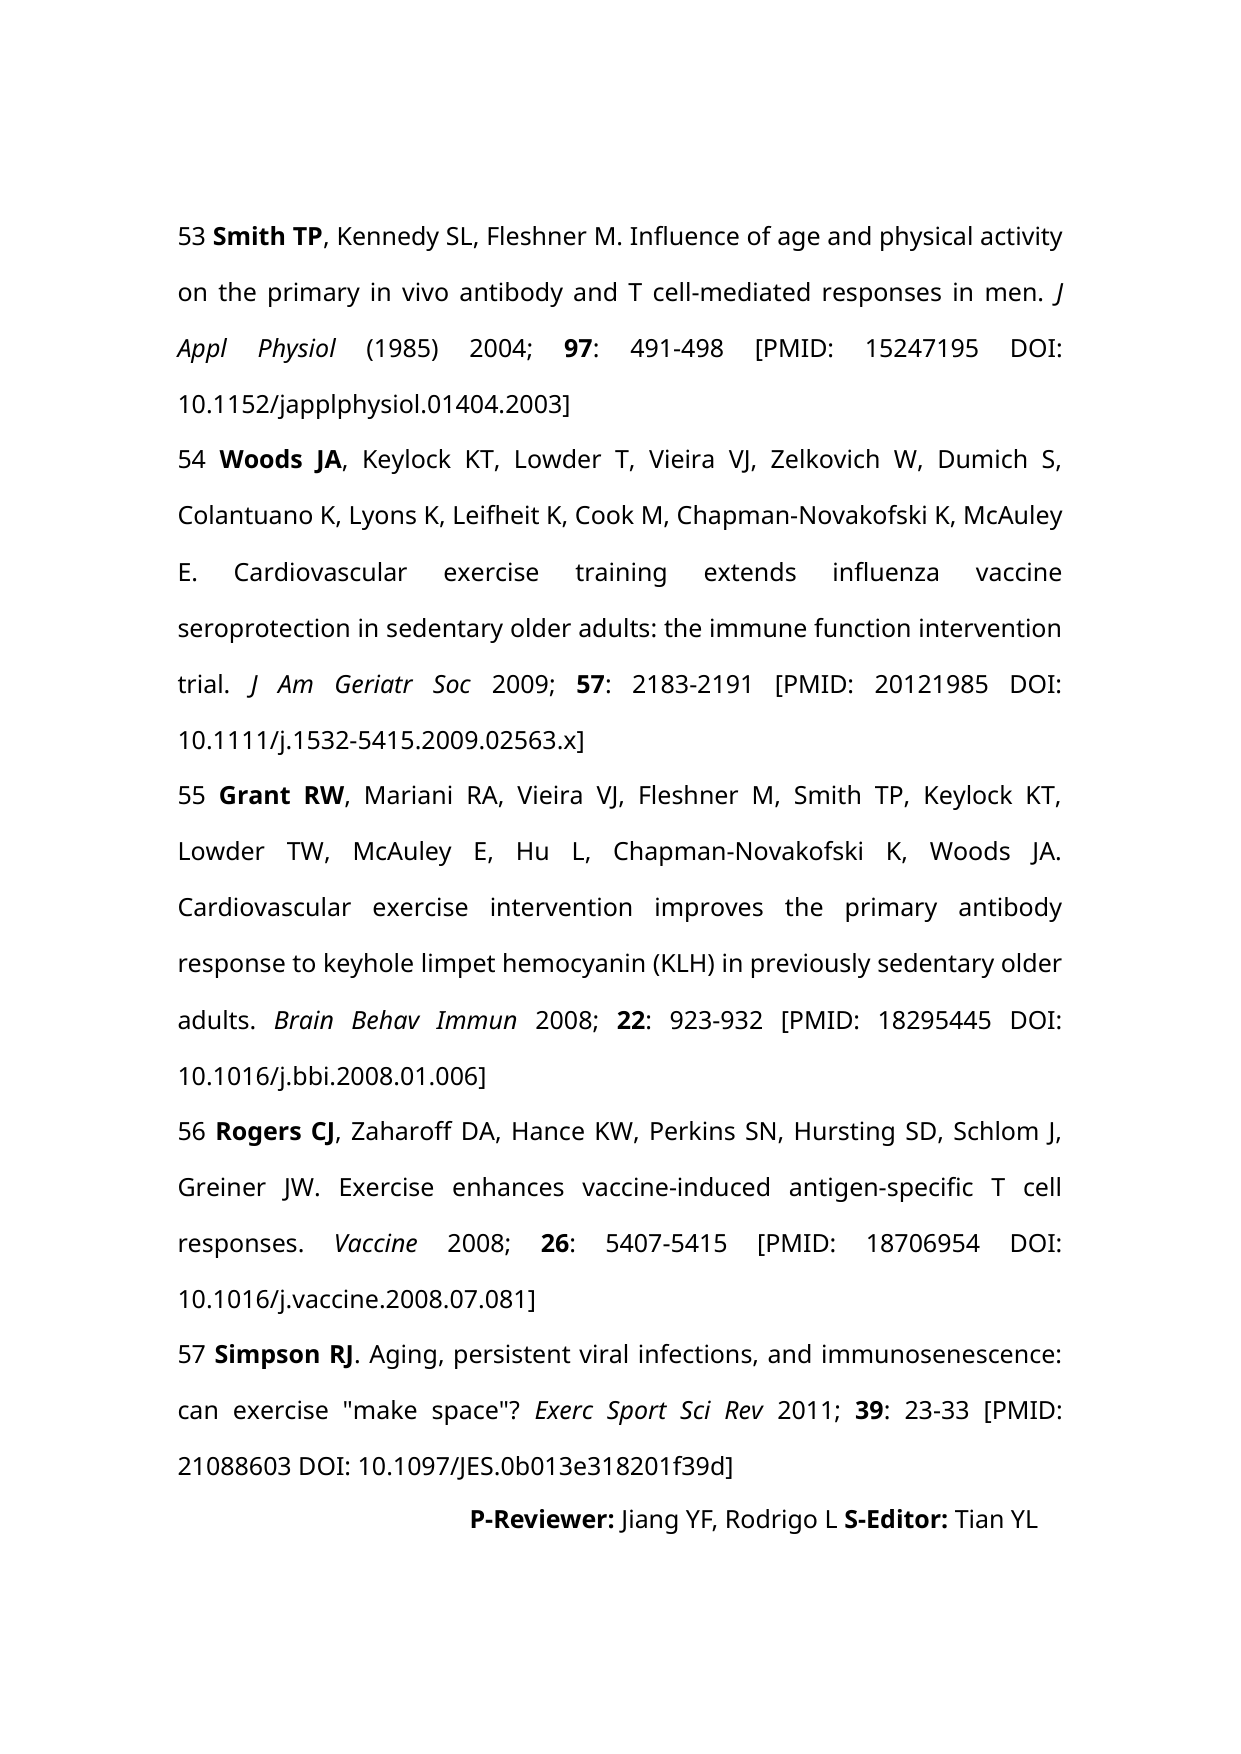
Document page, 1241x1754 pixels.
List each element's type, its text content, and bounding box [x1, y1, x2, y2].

text P-Reviewer: Jiang YF, Rodrigo L S-Editor: Tian YL [177, 1502, 1038, 1536]
text 54 Woods JA, Keylock KT, Lowder T, Vieira VJ, Zelkovich W, Dumich S, Colantuano K, Lyons K, Leifheit K, Cook M, Chapman-Novakofski K, McAuley E. Cardiovascular exercise training extends influenza vaccine seroprotection in sedentary older adults: the immune function intervention trial. J Am Geriatr Soc 2009; 57: 2183-2191 [PMID: 20121985 DOI: 10.1111/j.1532-5415.2009.02563.x] [177, 440, 1063, 759]
text 53 Smith TP, Kennedy SL, Fleshner M. Influence of age and physical activity on the primary in vivo antibody and T cell-mediated responses in men. J Appl Physiol (1985) 2004; 97: 491-498 [PMID: 15247195 DOI: 10.1152/japplphysiol.01404.2003] [177, 217, 1063, 423]
text 55 Grant RW, Mariani RA, Vieira VJ, Fleshner M, Smith TP, Keylock KT, Lowder TW, McAuley E, Hu L, Chapman-Novakofski K, Woods JA. Cardiovascular exercise intervention improves the primary antibody response to keyhole limpet hemocyanin (KLH) in previously sedentary older adults. Brain Behav Immun 2008; 22: 923-932 [PMID: 18295445 DOI: 10.1016/j.bbi.2008.01.006] [177, 776, 1063, 1094]
text 57 Simpson RJ. Aging, persistent viral infections, and immunosenescence: can exercise "make space"? Exerc Sport Sci Rev 2011; 39: 23-33 [PMID: 21088603 DOI: 10.1097/JES.0b013e318201f39d] [177, 1335, 1063, 1485]
text 56 Rogers CJ, Zaharoff DA, Hance KW, Perkins SN, Hursting SD, Schlom J, Greiner JW. Exercise enhances vaccine-induced antigen-specific T cell responses. Vaccine 2008; 26: 5407-5415 [PMID: 18706954 DOI: 10.1016/j.vaccine.2008.07.081] [177, 1111, 1063, 1318]
